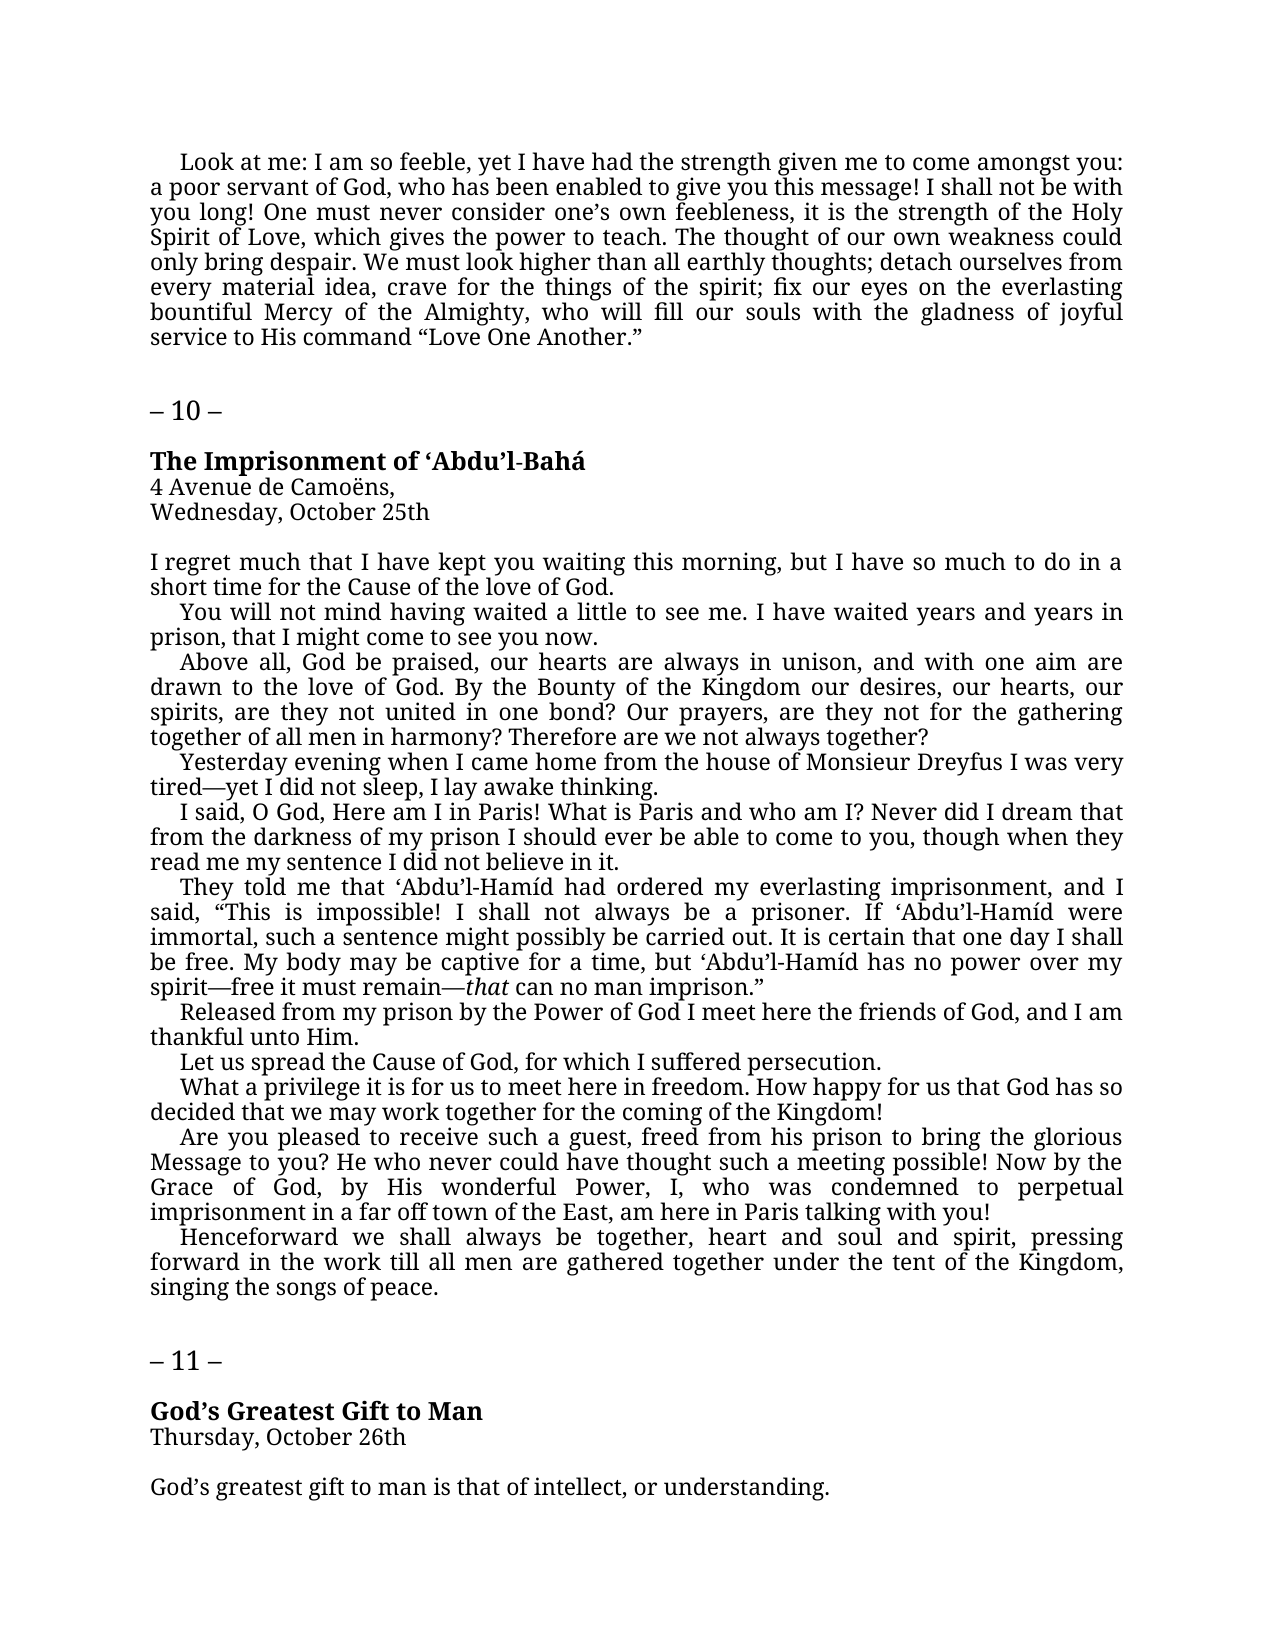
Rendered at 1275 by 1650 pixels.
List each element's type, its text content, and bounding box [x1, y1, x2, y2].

text God’s greatest gift to man is that of intellect, or understanding. [150, 1475, 1125, 1500]
text Released from my prison by the Power of God I meet here the friends of God, and I am thankful unto Him. [150, 1000, 1125, 1050]
text Yesterday evening when I came home from the house of Monsieur Dreyfus I was very tired—yet I did not sleep, I lay awake thinking. [150, 750, 1125, 800]
text Above all, God be praised, our hearts are always in unison, and with one aim are drawn to the love of God. By the Bounty of the Kingdom our desires, our hearts, our spirits, are they not united in one bond? Our prayers, are they not for the gathering together of all men in harmony? Therefore are we not always together? [150, 650, 1125, 750]
text What a privilege it is for us to meet here in freedom. How happy for us that God has so decided that we may work together for the coming of the Kingdom! [150, 1075, 1125, 1125]
text They told me that ‘Abdu’l-Hamíd had ordered my everlasting imprisonment, and I said, “This is impossible! I shall not always be a prisoner. If ‘Abdu’l-Hamíd were immortal, such a sentence might possibly be carried out. It is certain that one day I shall be free. My body may be captive for a time, but ‘Abdu’l-Hamíd has no power over my spirit—free it must remain—that can no man imprison.” [150, 875, 1125, 1000]
text You will not mind having waited a little to see me. I have waited years and years in prison, that I might come to see you now. [150, 600, 1125, 650]
text Let us spread the Cause of God, for which I suffered persecution. [150, 1050, 1125, 1075]
text Are you pleased to receive such a guest, freed from his prison to bring the glorious Message to you? He who never could have thought such a meeting possible! Now by the Grace of God, by His wonderful Power, I, who was condemned to perpetual imprisonment in a far off town of the East, am here in Paris talking with you! [150, 1125, 1125, 1225]
text I regret much that I have kept you waiting this morning, but I have so much to do in a short time for the Cause of the love of God. [150, 550, 1125, 600]
text Look at me: I am so feeble, yet I have had the strength given me to come amongst you: a poor servant of God, who has been enabled to give you this message! I shall not be with you long! One must never consider one’s own feebleness, it is the strength of the Holy Spirit of Love, which gives the power to teach. The thought of our own weakness could only bring despair. We must look higher than all earthly thoughts; detach ourselves from every material idea, crave for the things of the spirit; fix our eyes on the everlasting bountiful Mercy of the Almighty, who will fill our souls with the gladness of joyful service to His command “Love One Another.” [150, 150, 1125, 350]
text I said, O God, Here am I in Paris! What is Paris and who am I? Never did I dream that from the darkness of my prison I should ever be able to come to you, though when they read me my sentence I did not believe in it. [150, 800, 1125, 875]
text Henceforward we shall always be together, heart and soul and spirit, pressing forward in the work till all men are gathered together under the tent of the Kingdom, singing the songs of peace. [150, 1225, 1125, 1300]
